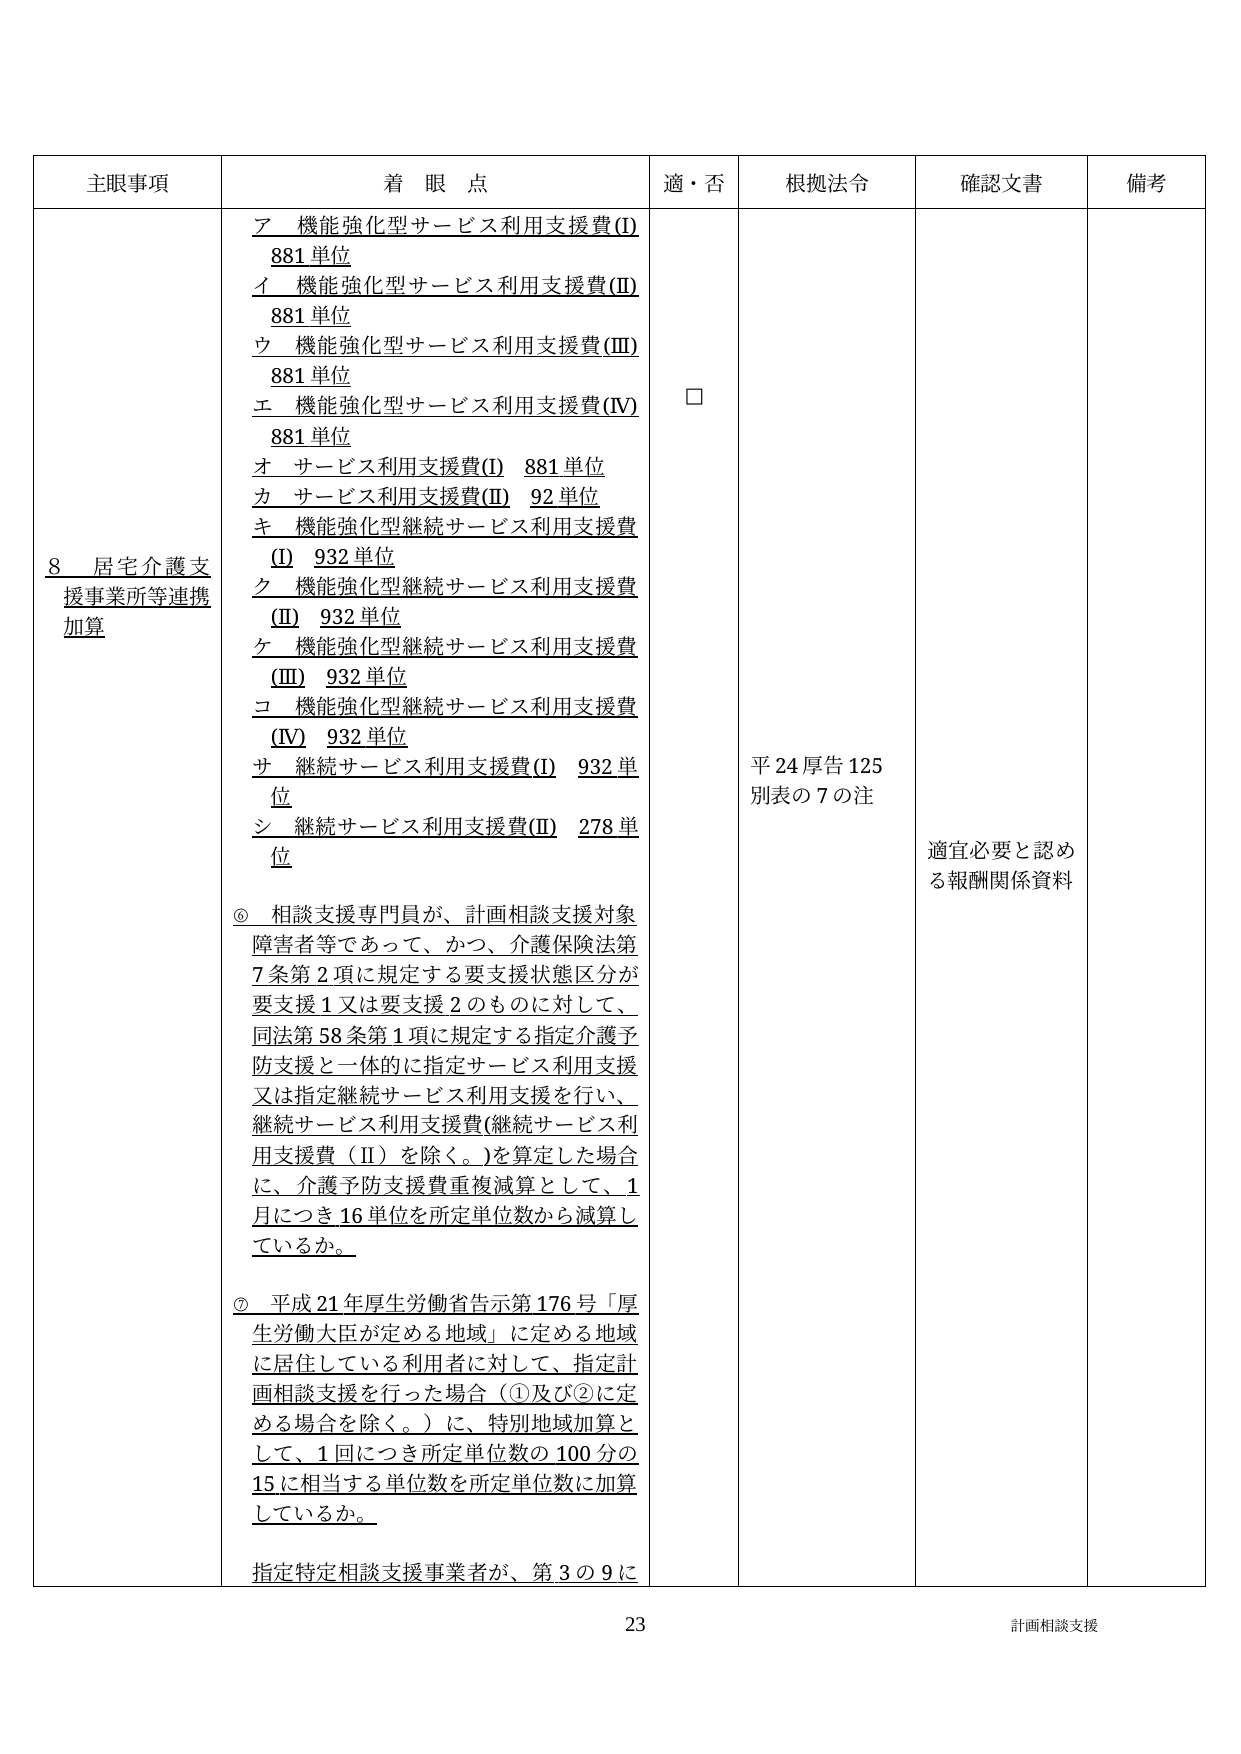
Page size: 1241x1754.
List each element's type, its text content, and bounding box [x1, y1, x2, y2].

table_header 備考 [1088, 156, 1205, 208]
table_header 適・否 [650, 156, 738, 208]
table_header 主眼事項 [34, 156, 221, 208]
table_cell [222, 209, 649, 1586]
table_cell [1088, 209, 1205, 1586]
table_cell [650, 209, 738, 1586]
table_header 根拠法令 [739, 156, 915, 208]
table_header 確認文書 [916, 156, 1087, 208]
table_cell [34, 209, 221, 1586]
table_header 着 眼 点 [222, 156, 649, 208]
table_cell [916, 209, 1087, 1586]
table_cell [739, 209, 915, 1586]
